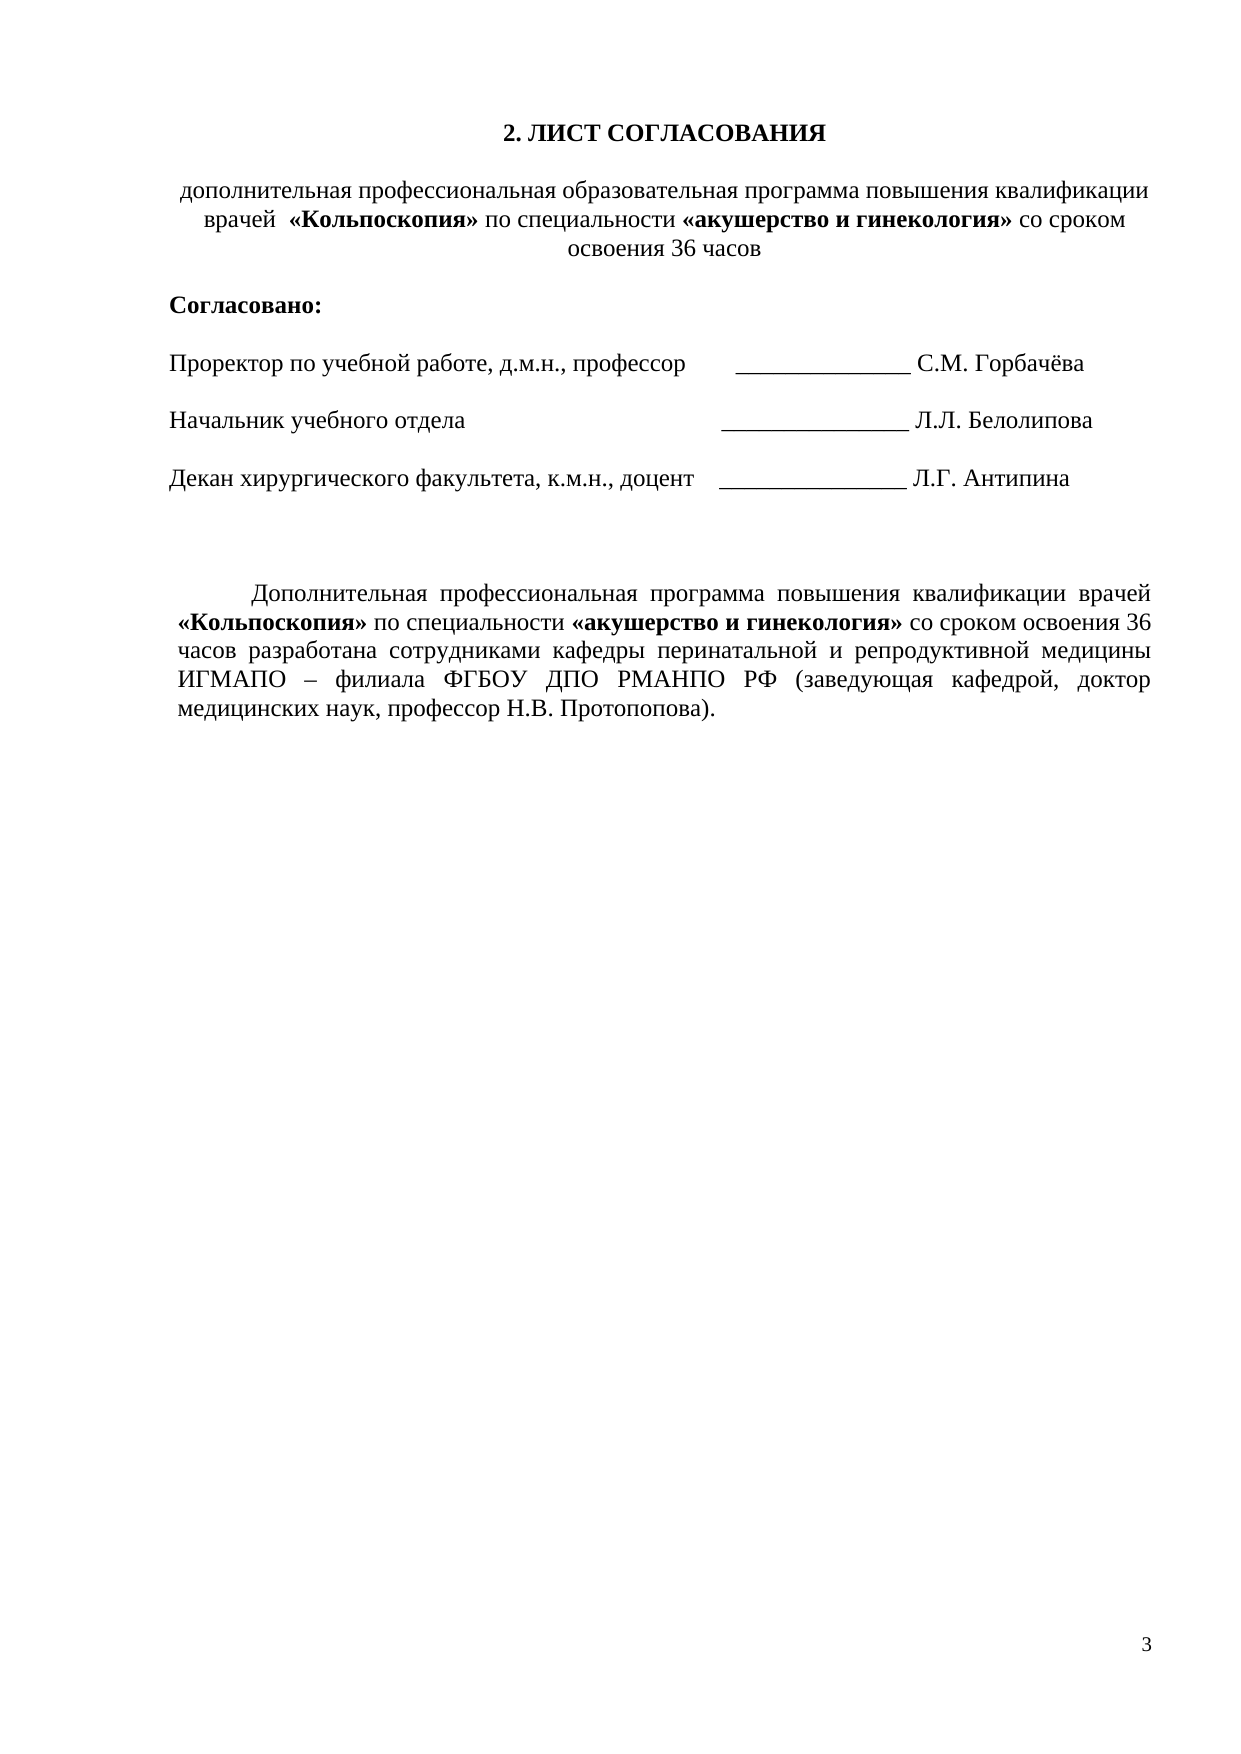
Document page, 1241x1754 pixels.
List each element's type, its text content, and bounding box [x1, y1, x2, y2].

text Дополнительная профессиональная программа повышения квалификации врачей «Кольпоскопия» по специальности «акушерство и гинекология» со сроком освоения 36 часов разработана сотрудниками кафедры перинатальной и репродуктивной медицины ИГМАПО – филиала ФГБОУ ДПО РМАНПО РФ (заведующая кафедрой, доктор медицинских наук, профессор Н.В. Протопопова). [177, 578, 1152, 722]
text дополнительная профессиональная образовательная программа повышения квалификации врачей «Кольпоскопия» по специальности «акушерство и гинекология» со сроком освоения 36 часов [177, 176, 1152, 262]
text 2. ЛИСТ СОГЛАСОВАНИЯ [177, 118, 1152, 147]
table_cell Начальник учебного отдела _______________ Л.Л. Белолипова Декан хирургического факультета, к.м.н., доцент _______________ Л.Г. Антипина [166, 377, 1161, 549]
table_header Согласовано: Проректор по учебной работе, д.м.н., профессор ______________ С.М. Горбачёва [166, 291, 1161, 377]
